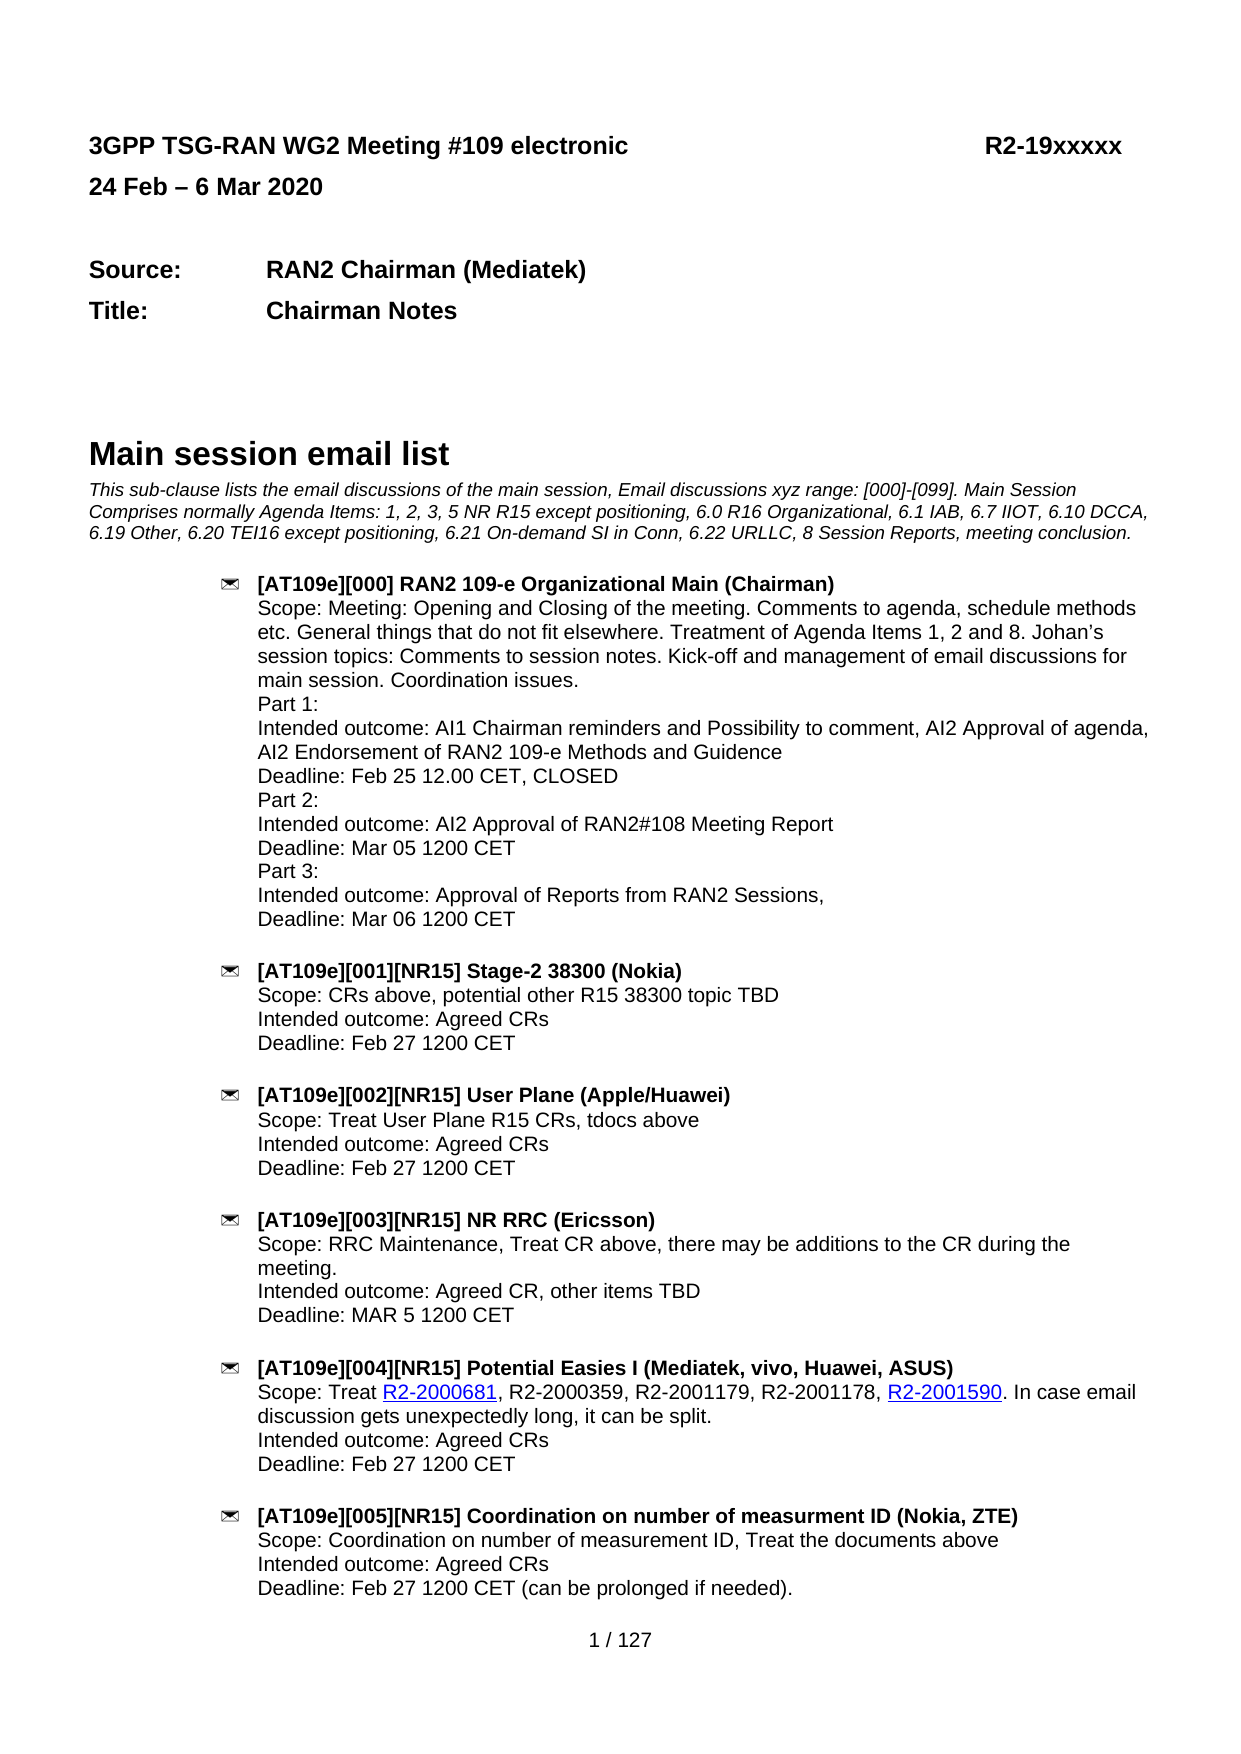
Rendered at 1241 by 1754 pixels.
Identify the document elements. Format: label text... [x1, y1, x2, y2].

text Intended outcome: Agreed CR, other items TBD [220, 1279, 1152, 1303]
text Deadline: Feb 27 1200 CET [220, 1155, 1152, 1179]
text [AT109e][003][NR15] NR RRC (Ericsson) [220, 1207, 1152, 1231]
text Deadline: MAR 5 1200 CET [220, 1303, 1152, 1327]
text [AT109e][002][NR15] User Plane (Apple/Huawei) [220, 1083, 1152, 1107]
text Intended outcome: Agreed CRs [220, 1427, 1152, 1451]
text Scope: Treat User Plane R15 CRs, tdocs above [220, 1107, 1152, 1131]
text Part 2: [220, 787, 1152, 811]
text Deadline: Feb 25 12.00 CET, CLOSED [220, 763, 1152, 787]
text Scope: RRC Maintenance, Treat CR above, there may be additions to the CR during the meeting. [220, 1231, 1152, 1279]
text 3GPP TSG-RAN WG2 Meeting #109 electronic R2-19xxxxx [88, 131, 1152, 160]
text Deadline: Feb 27 1200 CET (can be prolonged if needed). [220, 1575, 1152, 1599]
text Deadline: Feb 27 1200 CET [220, 1451, 1152, 1475]
text Source: RAN2 Chairman (Mediatek) [88, 255, 1152, 283]
text Deadline: Mar 06 1200 CET [220, 907, 1152, 931]
text Intended outcome: Agreed CRs [220, 1131, 1152, 1155]
text Scope: CRs above, potential other R15 38300 topic TBD [220, 983, 1152, 1007]
text Scope: Meeting: Opening and Closing of the meeting. Comments to agenda, schedule methods etc. General things that do not fit elsewhere. Treatment of Agenda Items 1, 2 and 8. Johan’s session topics: Comments to session notes. Kick-off and management of email discussions for main session. Coordination issues. [257, 596, 1152, 692]
text Scope: Treat R2-2000681, R2-2000359, R2-2001179, R2-2001178, R2-2001590. In case email discussion gets unexpectedly long, it can be split. [220, 1379, 1152, 1427]
text Deadline: Mar 05 1200 CET [220, 835, 1152, 859]
text [AT109e][001][NR15] Stage-2 38300 (Nokia) [220, 959, 1152, 983]
text Scope: Coordination on number of measurement ID, Treat the documents above [220, 1527, 1152, 1551]
text Intended outcome: Agreed CRs [220, 1007, 1152, 1031]
text Deadline: Feb 27 1200 CET [220, 1031, 1152, 1055]
text [AT109e][000] RAN2 109-e Organizational Main (Chairman) [220, 572, 1152, 596]
text Part 3: [220, 859, 1152, 883]
text Intended outcome: AI1 Chairman reminders and Possibility to comment, AI2 Approval of agenda, AI2 Endorsement of RAN2 109-e Methods and Guidence [257, 716, 1152, 763]
text Part 1: [257, 692, 1152, 716]
text Intended outcome: Agreed CRs [220, 1551, 1152, 1575]
text 24 Feb – 6 Mar 2020 [88, 172, 1152, 201]
text Intended outcome: Approval of Reports from RAN2 Sessions, [220, 883, 1152, 907]
text This sub-clause lists the email discussions of the main session, Email discussions xyz range: [000]-[099]. Main Session Comprises normally Agenda Items: 1, 2, 3, 5 NR R15 except positioning, 6.0 R16 Organizational, 6.1 IAB, 6.7 IIOT, 6.10 DCCA, 6.19 Other, 6.20 TEI16 except positioning, 6.21 On-demand SI in Conn, 6.22 URLLC, 8 Session Reports, meeting conclusion. [88, 479, 1152, 543]
text Intended outcome: AI2 Approval of RAN2#108 Meeting Report [220, 811, 1152, 835]
text [AT109e][004][NR15] Potential Easies I (Mediatek, vivo, Huawei, ASUS) [220, 1355, 1152, 1379]
text [AT109e][005][NR15] Coordination on number of measurment ID (Nokia, ZTE) [220, 1503, 1152, 1527]
text Title: Chairman Notes [88, 296, 1152, 325]
subtitle Main session email list [88, 434, 1152, 473]
